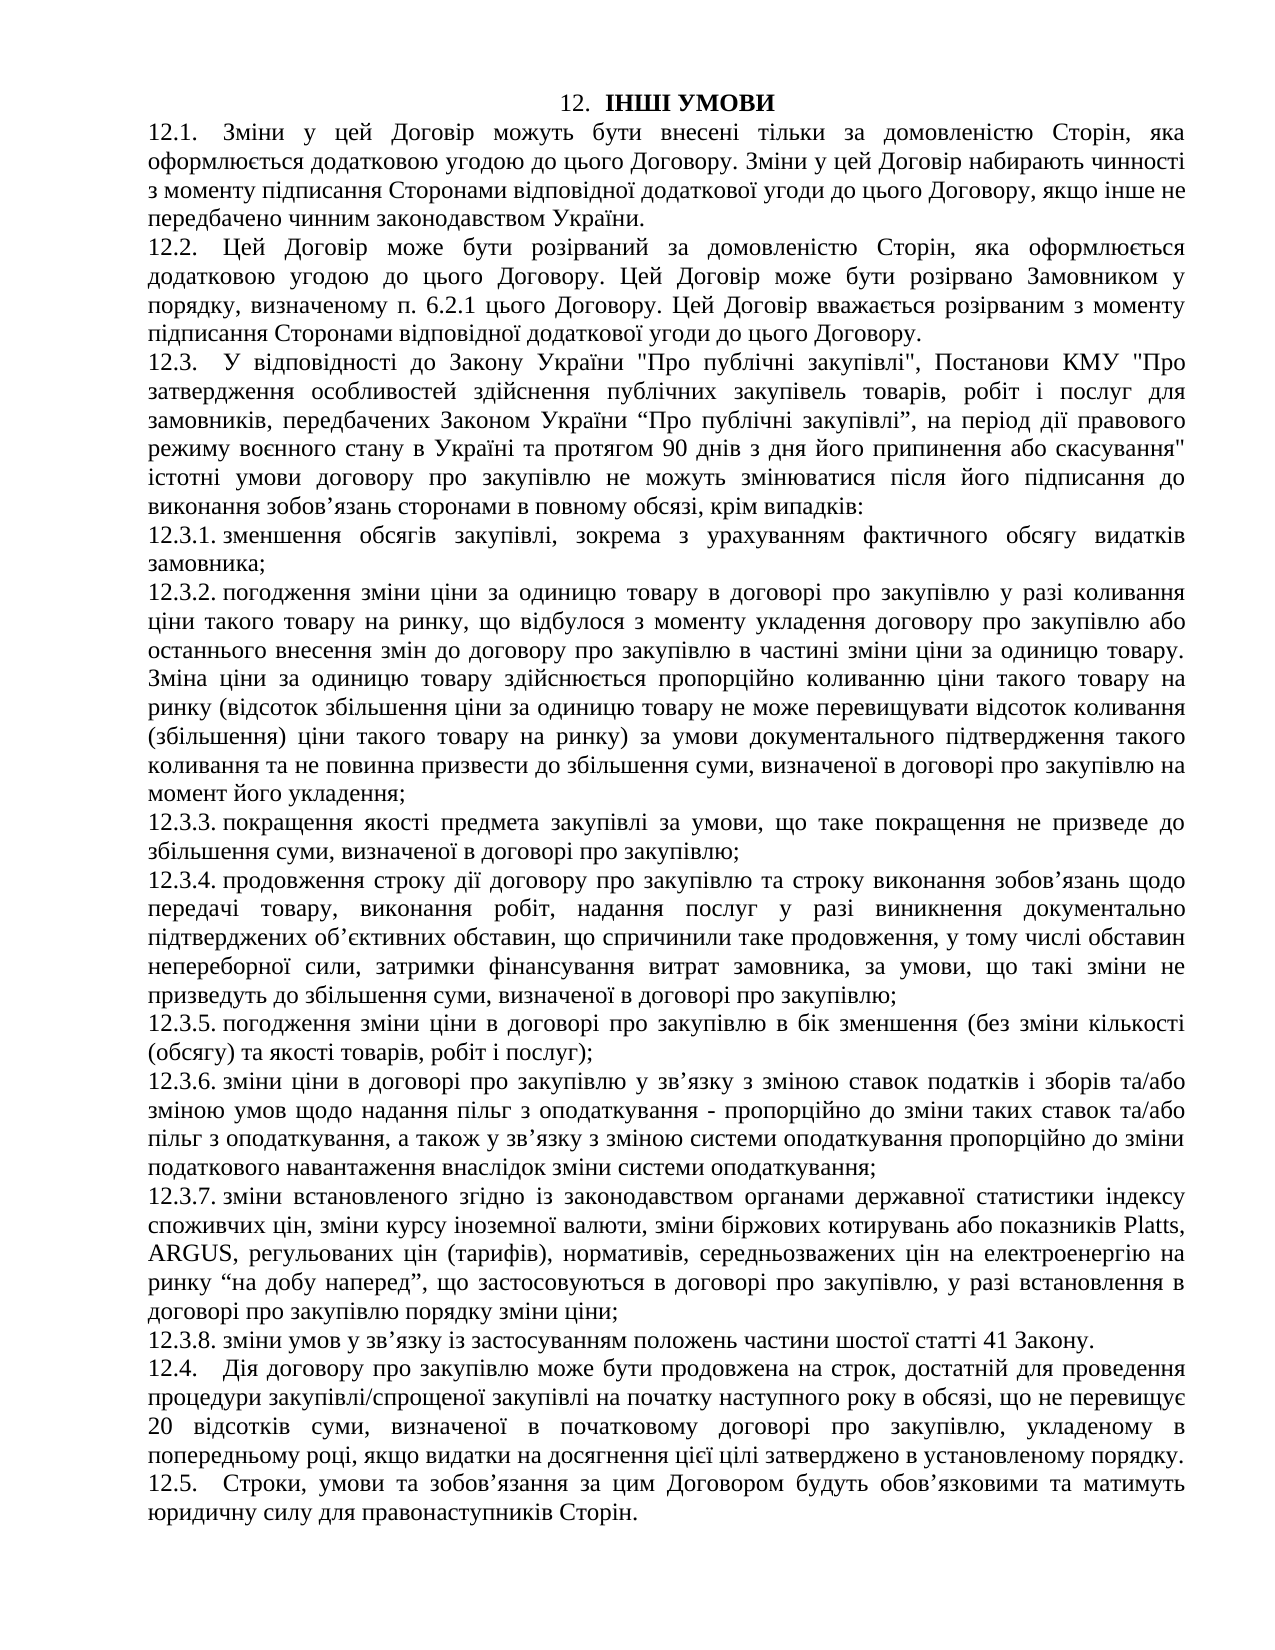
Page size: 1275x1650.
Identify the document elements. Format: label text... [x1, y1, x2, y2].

list зменшення обсягів закупівлі, зокрема з урахуванням фактичного обсягу видатків замовника; [148, 520, 1186, 577]
list Цей Договір може бути розірваний за домовленістю Сторін, яка оформлюється додатковою угодою до цього Договору. Цей Договір може бути розірвано Замовником у порядку, визначеному п. 6.2.1 цього Договору. Цей Договір вважається розірваним з моменту підписання Сторонами відповідної додаткової угоди до цього Договору. [148, 232, 1186, 347]
list ІНШІ УМОВИ [148, 88, 1186, 117]
list зміни умов у зв’язку із застосуванням положень частини шостої статті 41 Закону. [148, 1325, 1186, 1353]
list Дія договору про закупівлю може бути продовжена на строк, достатній для проведення процедури закупівлі/спрощеної закупівлі на початку наступного року в обсязі, що не перевищує 20 відсотків суми, визначеної в початковому договорі про закупівлю, укладеному в попередньому році, якщо видатки на досягнення цієї цілі затверджено в установленому порядку. [148, 1353, 1186, 1468]
list погодження зміни ціни за одиницю товару в договорі про закупівлю у разі коливання ціни такого товару на ринку, що відбулося з моменту укладення договору про закупівлю або останнього внесення змін до договору про закупівлю в частині зміни ціни за одиницю товару. Зміна ціни за одиницю товару здійснюється пропорційно коливанню ціни такого товару на ринку (відсоток збільшення ціни за одиницю товару не може перевищувати відсоток коливання (збільшення) ціни такого товару на ринку) за умови документального підтвердження такого коливання та не повинна призвести до збільшення суми, визначеної в договорі про закупівлю на момент його укладення; [148, 577, 1186, 807]
list продовження строку дії договору про закупівлю та строку виконання зобов’язань щодо передачі товару, виконання робіт, надання послуг у разі виникнення документально підтверджених об’єктивних обставин, що спричинили таке продовження, у тому числі обставин непереборної сили, затримки фінансування витрат замовника, за умови, що такі зміни не призведуть до збільшення суми, визначеної в договорі про закупівлю; [148, 865, 1186, 1008]
list У відповідності до Закону України "Про публічні закупівлі", Постанови КМУ "Про затвердження особливостей здійснення публічних закупівель товарів, робіт і послуг для замовників, передбачених Законом України “Про публічні закупівлі”, на період дії правового режиму воєнного стану в Україні та протягом 90 днів з дня його припинення або скасування" істотні умови договору про закупівлю не можуть змінюватися після його підписання до виконання зобов’язань сторонами в повному обсязі, крім випадків: [148, 347, 1186, 520]
list зміни ціни в договорі про закупівлю у зв’язку з зміною ставок податків і зборів та/або зміною умов щодо надання пільг з оподаткування - пропорційно до зміни таких ставок та/або пільг з оподаткування, а також у зв’язку з зміною системи оподаткування пропорційно до зміни податкового навантаження внаслідок зміни системи оподаткування; [148, 1066, 1186, 1181]
list Зміни у цей Договір можуть бути внесені тільки за домовленістю Сторін, яка оформлюється додатковою угодою до цього Договору. Зміни у цей Договір набирають чинності з моменту підписання Сторонами відповідної додаткової угоди до цього Договору, якщо інше не передбачено чинним законодавством України. [148, 117, 1186, 232]
list зміни встановленого згідно із законодавством органами державної статистики індексу споживчих цін, зміни курсу іноземної валюти, зміни біржових котирувань або показників Platts, ARGUS, регульованих цін (тарифів), нормативів, середньозважених цін на електроенергію на ринку “на добу наперед”, що застосовуються в договорі про закупівлю, у разі встановлення в договорі про закупівлю порядку зміни ціни; [148, 1181, 1186, 1325]
list погодження зміни ціни в договорі про закупівлю в бік зменшення (без зміни кількості (обсягу) та якості товарів, робіт і послуг); [148, 1008, 1186, 1066]
list Строки, умови та зобов’язання за цим Договором будуть обов’язковими та матимуть юридичну силу для правонаступників Сторін. [148, 1468, 1186, 1526]
list покращення якості предмета закупівлі за умови, що таке покращення не призведе до збільшення суми, визначеної в договорі про закупівлю; [148, 807, 1186, 865]
